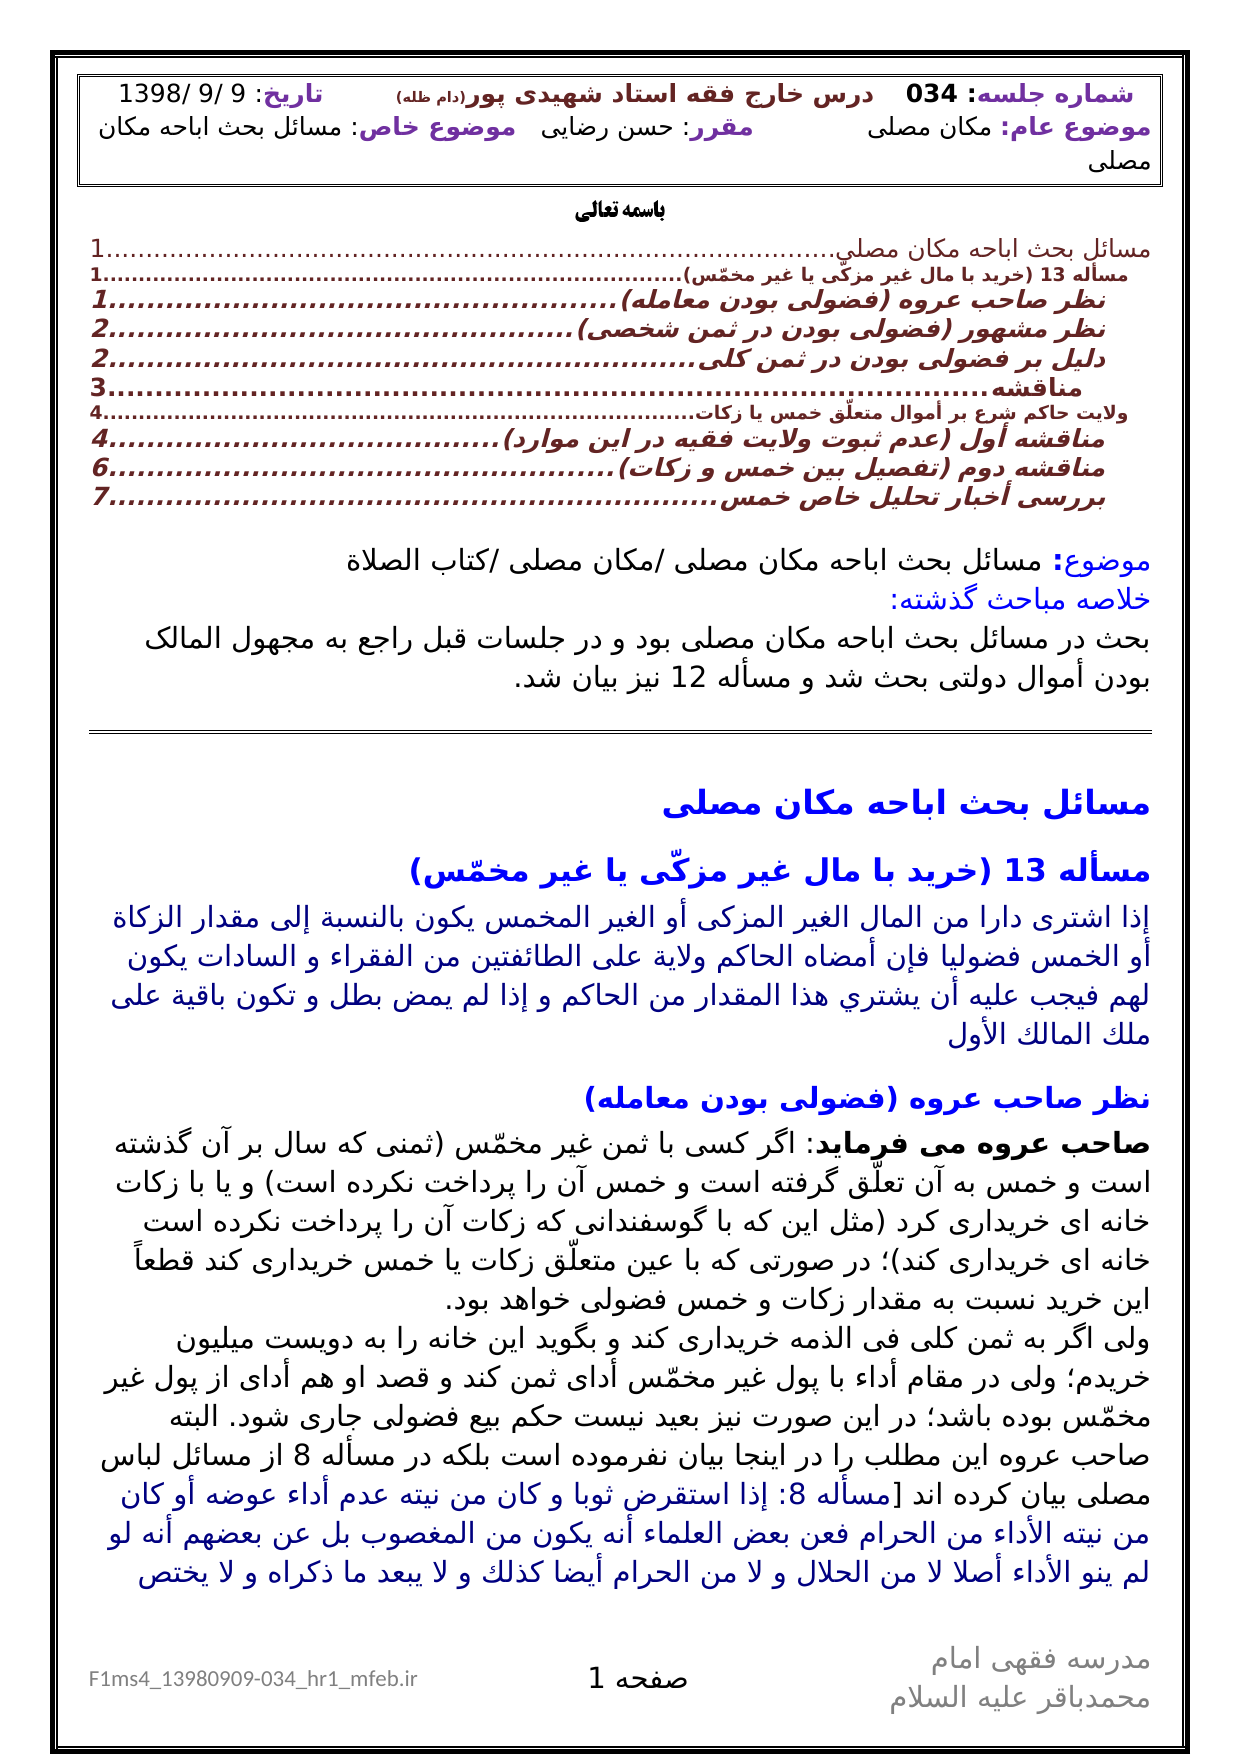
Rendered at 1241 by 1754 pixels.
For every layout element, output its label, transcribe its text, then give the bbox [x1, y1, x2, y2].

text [89, 1322, 1152, 1589]
text خلاصه مباحث گذشته: [89, 583, 1152, 617]
text صاحب عروه می فرماید: اگر کسی با ثمن غیر مخمّس (ثمنی که سال بر آن گذشته است و خمس به آن تعلّق گرفته است و خمس آن را پرداخت نکرده است) و یا با زکات خانه ای خریداری کرد (مثل این که با گوسفندانی که زکات آن را پرداخت نکرده است خانه ای خریداری کند)؛ در صورتی که با عین متعلّق زکات یا خمس خریداری کند قطعاً این خرید نسبت به مقدار زکات و خمس فضولی خواهد بود. [89, 1127, 1152, 1317]
subtitle نظر صاحب عروه (فضولی بودن معامله) [89, 1082, 1152, 1116]
text مسائل بحث اباحه مکان مصلی 1 [89, 234, 1152, 263]
text مناقشه أول (عدم ثبوت ولایت فقیه در این موارد) 4 [89, 424, 1106, 453]
subtitle مسائل بحث اباحه مکان مصلی [89, 783, 1152, 822]
text إذا اشترى دارا من المال الغير المزكى أو الغير المخمس يكون بالنسبة إلى مقدار الزكاة أو الخمس فضوليا‌ فإن أمضاه الحاكم ولاية على الطائفتين من الفقراء و السادات يكون لهم فيجب عليه أن يشتري هذا المقدار من الحاكم و إذا لم يمض بطل و تكون باقية على ملك المالك الأول‌ [89, 901, 1152, 1052]
text دلیل بر فضولی بودن در ثمن کلی 2 [89, 344, 1106, 373]
text مناقشه دوم (تفصیل بین خمس و زکات) 6 [89, 453, 1106, 482]
picture [560, 190, 680, 231]
text مسأله 13 (خرید با مال غیر مزکّی یا غیر مخمّس) 1 [89, 263, 1128, 285]
text مناقشه 3 [89, 373, 1083, 402]
text موضوع: مسائل بحث اباحه مکان مصلی /مکان مصلی /کتاب الصلاة [89, 544, 1152, 578]
text ولایت حاکم شرع بر أموال متعلّق خمس یا زکات 4 [89, 402, 1128, 424]
text بحث در مسائل بحث اباحه مکان مصلی بود و در جلسات قبل راجع به مجهول المالک بودن أموال دولتی بحث شد و مسأله 12 نیز بیان شد. [89, 622, 1152, 694]
text نظر مشهور (فضولی بودن در ثمن شخصی) 2 [89, 314, 1106, 344]
text بررسی أخبار تحلیل خاص خمس 7 [89, 482, 1106, 511]
text نظر صاحب عروه (فضولی بودن معامله) 1 [89, 285, 1106, 314]
subtitle مسأله 13 (خرید با مال غیر مزکّی یا غیر مخمّس) [89, 853, 1152, 889]
